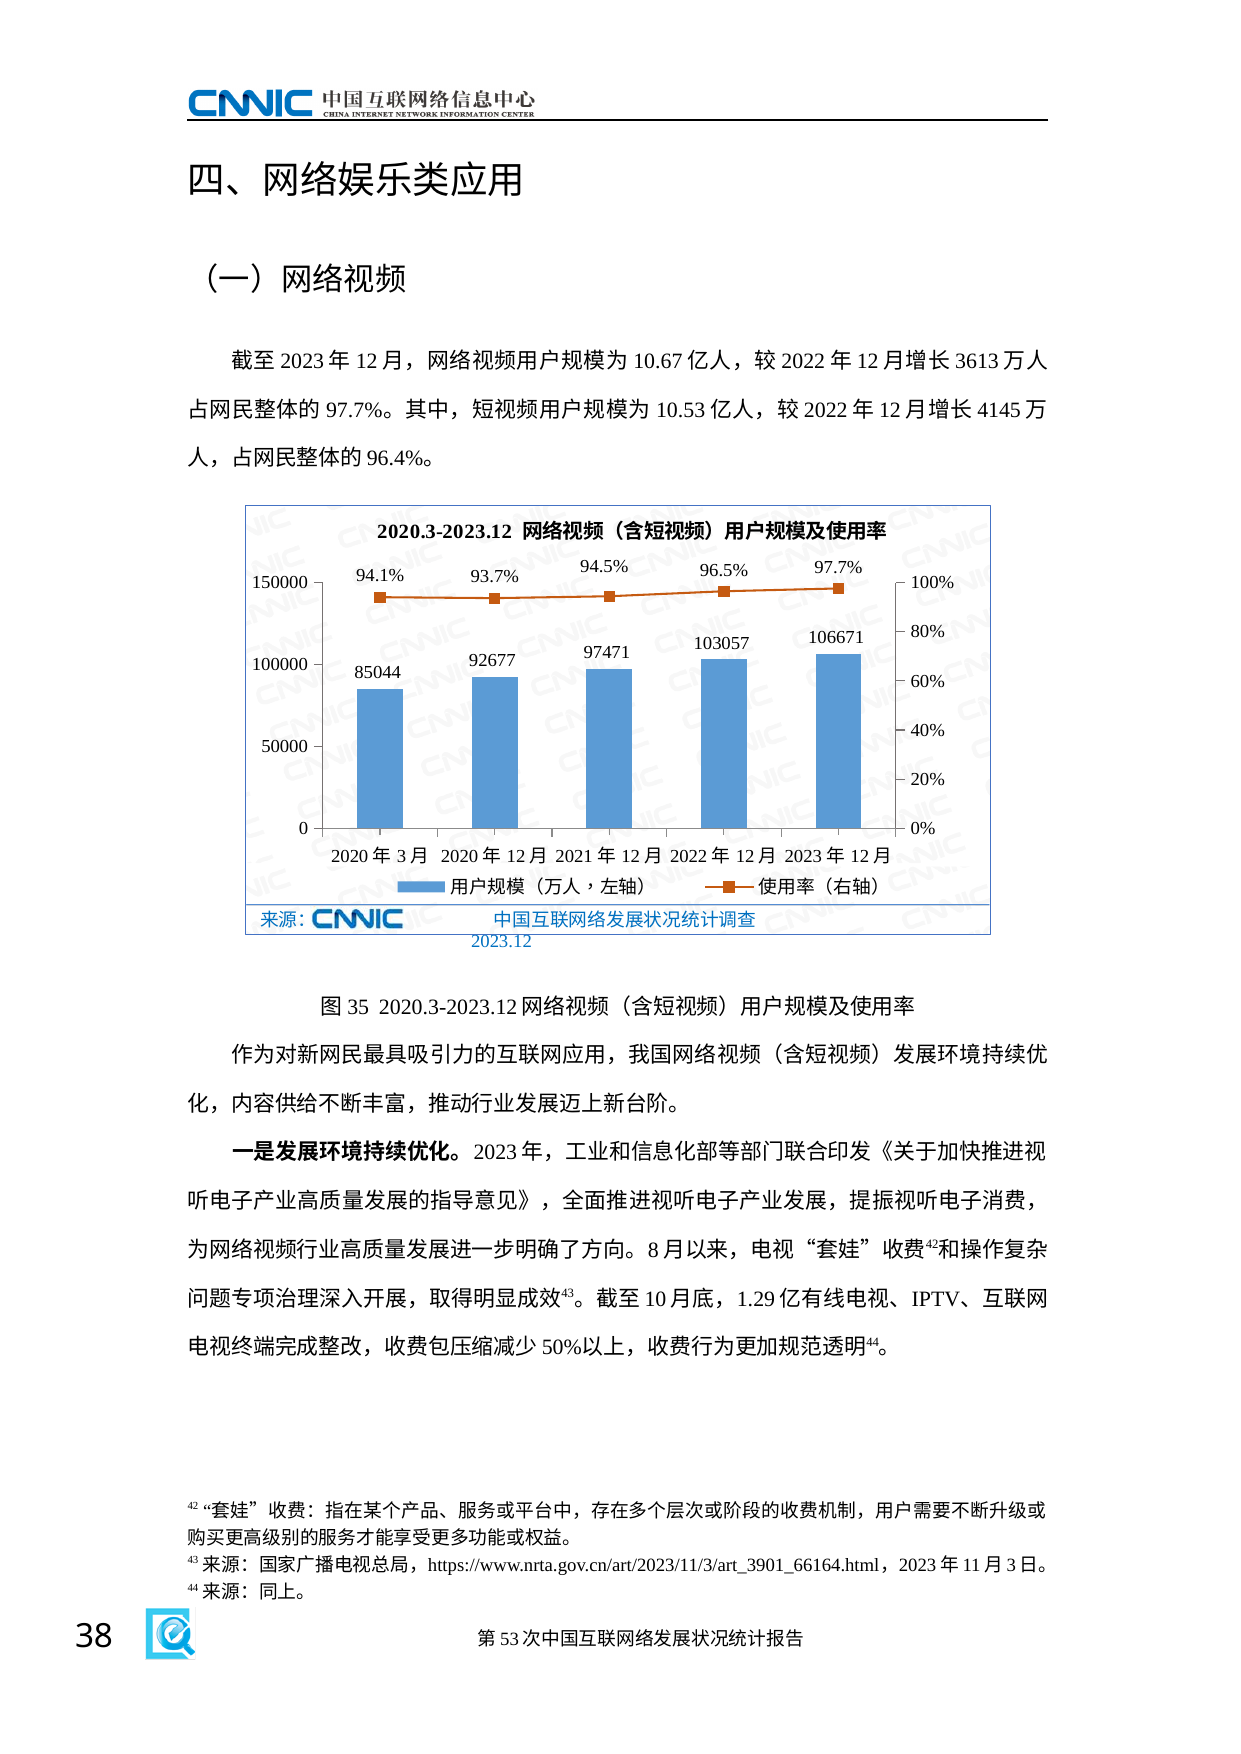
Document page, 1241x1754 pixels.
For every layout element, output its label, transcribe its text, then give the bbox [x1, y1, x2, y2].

text 图 35 2020.3-2023.12网络视频（含短视频）用户规模及使用率 [187, 988, 1048, 1021]
table_cell 6.5 7.4 -- 4.4 -- 11.2 4.4 [246, 907, 990, 934]
subtitle 网络娱乐类应用 [187, 150, 1048, 204]
picture [245, 904, 991, 930]
text 作为对新网民最具吸引力的互联网应用，我国网络视频（含短视频）发展环境持续优化，内容供给不断丰富，推动行业发展迈上新台阶。 [187, 1037, 1048, 1118]
picture [187, 88, 538, 118]
picture [144, 1606, 196, 1660]
text 截至2023年12月，网络视频用户规模为10.67亿人，较2022年12月增长3613万人，占网民整体的97.7%。其中，短视频用户规模为10.53亿人，较2022年12月增长4145万人，占网民整体的96.4%。 [187, 342, 1048, 472]
text 一是发展环境持续优化。2023年，工业和信息化部等部门联合印发《关于加快推进视听电子产业高质量发展的指导意见》，全面推进视听电子产业发展，提振视听电子消费，为网络视频行业高质量发展进一步明确了方向。8月以来，电视“套娃”收费和操作复杂问题专项治理深入开展，取得明显成效。截至10月底，1.29亿有线电视、IPTV、互联网电视终端完成整改，收费包压缩减少50%以上，收费行为更加规范透明。 [187, 1134, 1048, 1361]
list 网络视频 [187, 254, 1048, 299]
table_cell 6.5 7.4 -- 4.4 -- 11.2 4.4 [246, 506, 990, 904]
